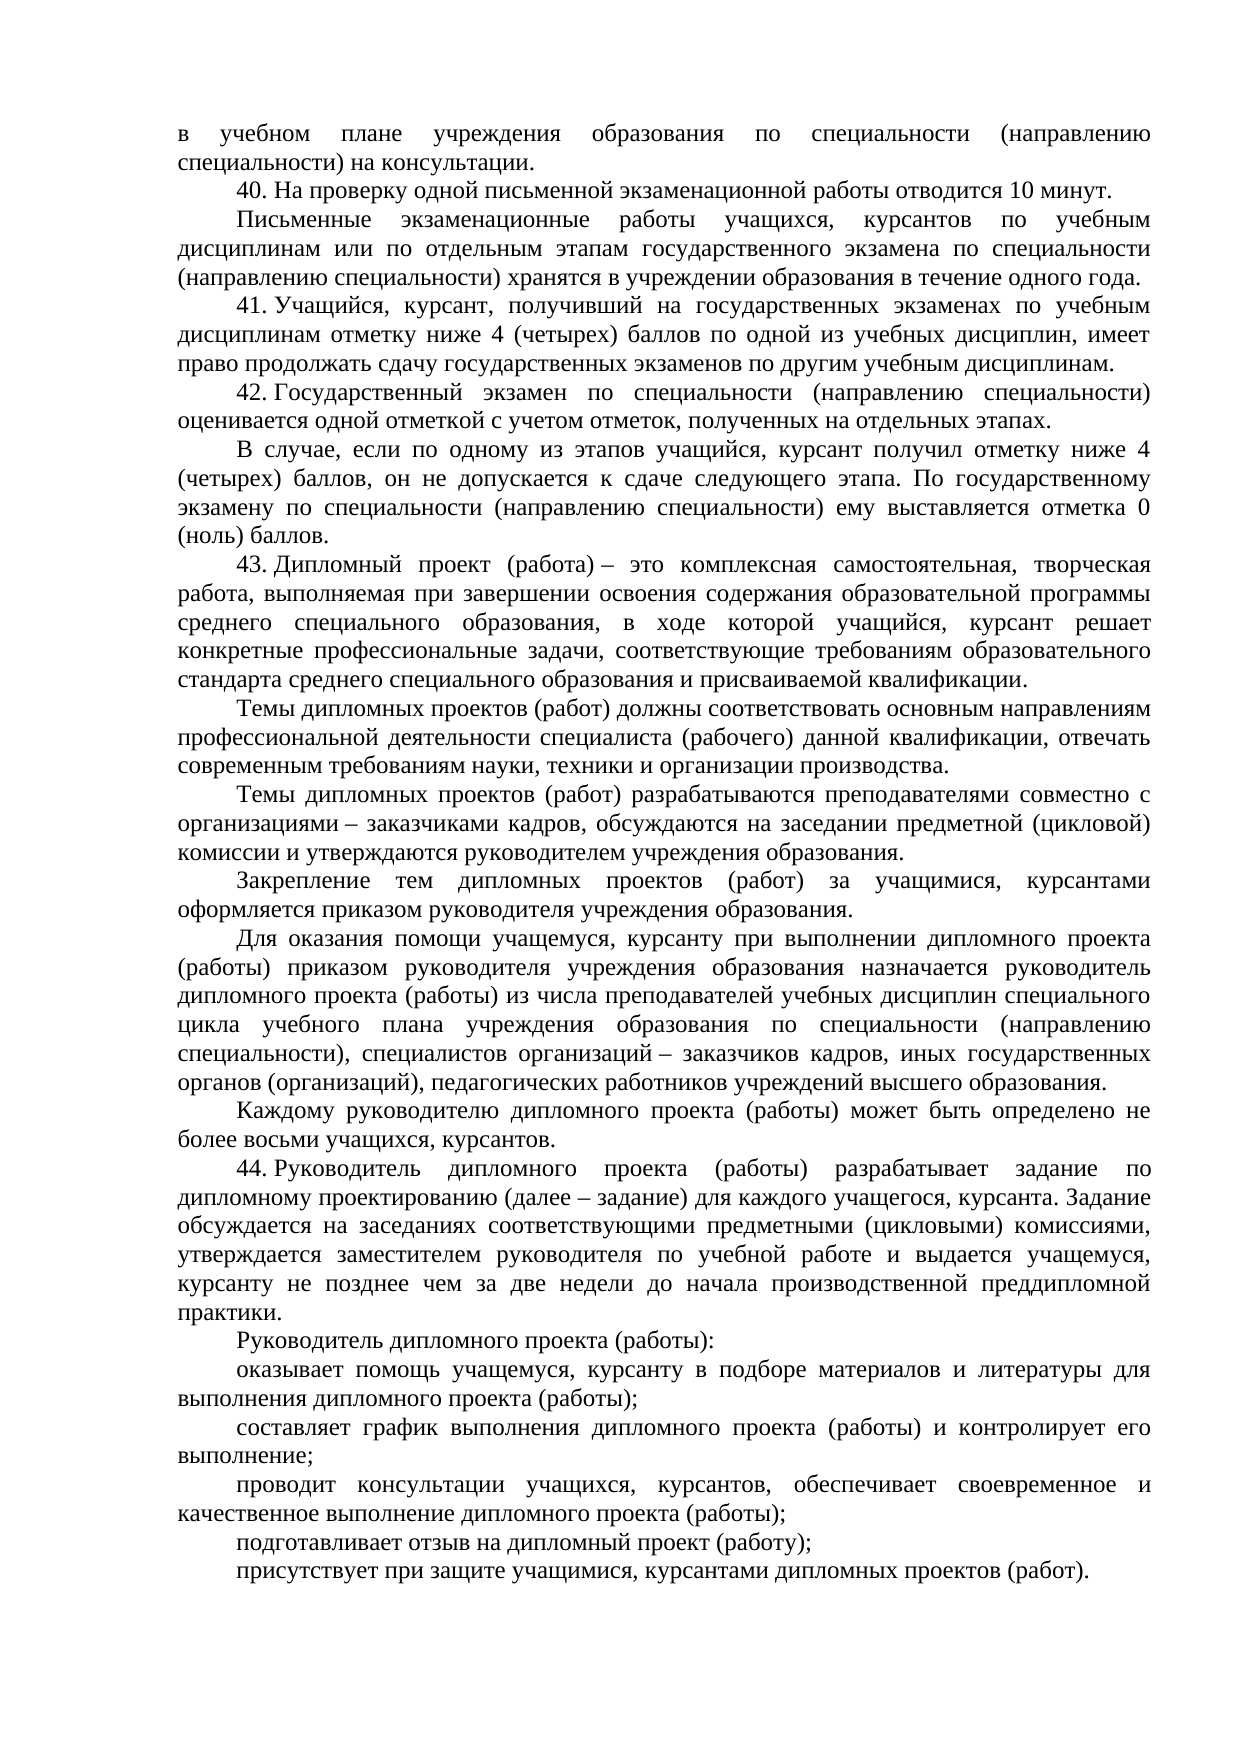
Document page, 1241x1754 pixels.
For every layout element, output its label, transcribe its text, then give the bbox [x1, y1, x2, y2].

text В случае, если по одному из этапов учащийся, курсант получил отметку ниже 4 (четырех) баллов, он не допускается к сдаче следующего этапа. По государственному экзамену по специальности (направлению специальности) ему выставляется отметка 0 (ноль) баллов. [177, 434, 1152, 549]
text оказывает помощь учащемуся, курсанту в подборе материалов и литературы для выполнения дипломного проекта (работы); [177, 1354, 1152, 1412]
text Темы дипломных проектов (работ) должны соответствовать основным направлениям профессиональной деятельности специалиста (рабочего) данной квалификации, отвечать современным требованиям науки, техники и организации производства. [177, 693, 1152, 779]
text 43. Дипломный проект (работа) – это комплексная самостоятельная, творческая работа, выполняемая при завершении освоения содержания образовательной программы среднего специального образования, в ходе которой учащийся, курсант решает конкретные профессиональные задачи, соответствующие требованиям образовательного стандарта среднего специального образования и присваиваемой квалификации. [177, 549, 1152, 693]
text Каждому руководителю дипломного проекта (работы) может быть определено не более восьми учащихся, курсантов. [177, 1096, 1152, 1153]
text составляет график выполнения дипломного проекта (работы) и контролирует его выполнение; [177, 1412, 1152, 1469]
text 44. Руководитель дипломного проекта (работы) разрабатывает задание по дипломному проектированию (далее – задание) для каждого учащегося, курсанта. Задание обсуждается на заседаниях соответствующими предметными (цикловыми) комиссиями, утверждается заместителем руководителя по учебной работе и выдается учащемуся, курсанту не позднее чем за две недели до начала производственной преддипломной практики. [177, 1153, 1152, 1326]
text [177, 118, 1152, 176]
text 41. Учащийся, курсант, получивший на государственных экзаменах по учебным дисциплинам отметку ниже 4 (четырех) баллов по одной из учебных дисциплин, имеет право продолжать сдачу государственных экзаменов по другим учебным дисциплинам. [177, 291, 1152, 377]
text Руководитель дипломного проекта (работы): [177, 1326, 1152, 1354]
text присутствует при защите учащимися, курсантами дипломных проектов (работ). [177, 1556, 1152, 1584]
text 40. На проверку одной письменной экзаменационной работы отводится 10 минут. [177, 176, 1152, 204]
text Темы дипломных проектов (работ) разрабатываются преподавателями совместно с организациями – заказчиками кадров, обсуждаются на заседании предметной (цикловой) комиссии и утверждаются руководителем учреждения образования. [177, 779, 1152, 866]
text 42. Государственный экзамен по специальности (направлению специальности) оценивается одной отметкой с учетом отметок, полученных на отдельных этапах. [177, 377, 1152, 434]
text Закрепление тем дипломных проектов (работ) за учащимися, курсантами оформляется приказом руководителя учреждения образования. [177, 866, 1152, 923]
text проводит консультации учащихся, курсантов, обеспечивает своевременное и качественное выполнение дипломного проекта (работы); [177, 1469, 1152, 1527]
text подготавливает отзыв на дипломный проект (работу); [177, 1527, 1152, 1556]
text Письменные экзаменационные работы учащихся, курсантов по учебным дисциплинам или по отдельным этапам государственного экзамена по специальности (направлению специальности) хранятся в учреждении образования в течение одного года. [177, 204, 1152, 291]
text Для оказания помощи учащемуся, курсанту при выполнении дипломного проекта (работы) приказом руководителя учреждения образования назначается руководитель дипломного проекта (работы) из числа преподавателей учебных дисциплин специального цикла учебного плана учреждения образования по специальности (направлению специальности), специалистов организаций – заказчиков кадров, иных государственных органов (организаций), педагогических работников учреждений высшего образования. [177, 923, 1152, 1096]
